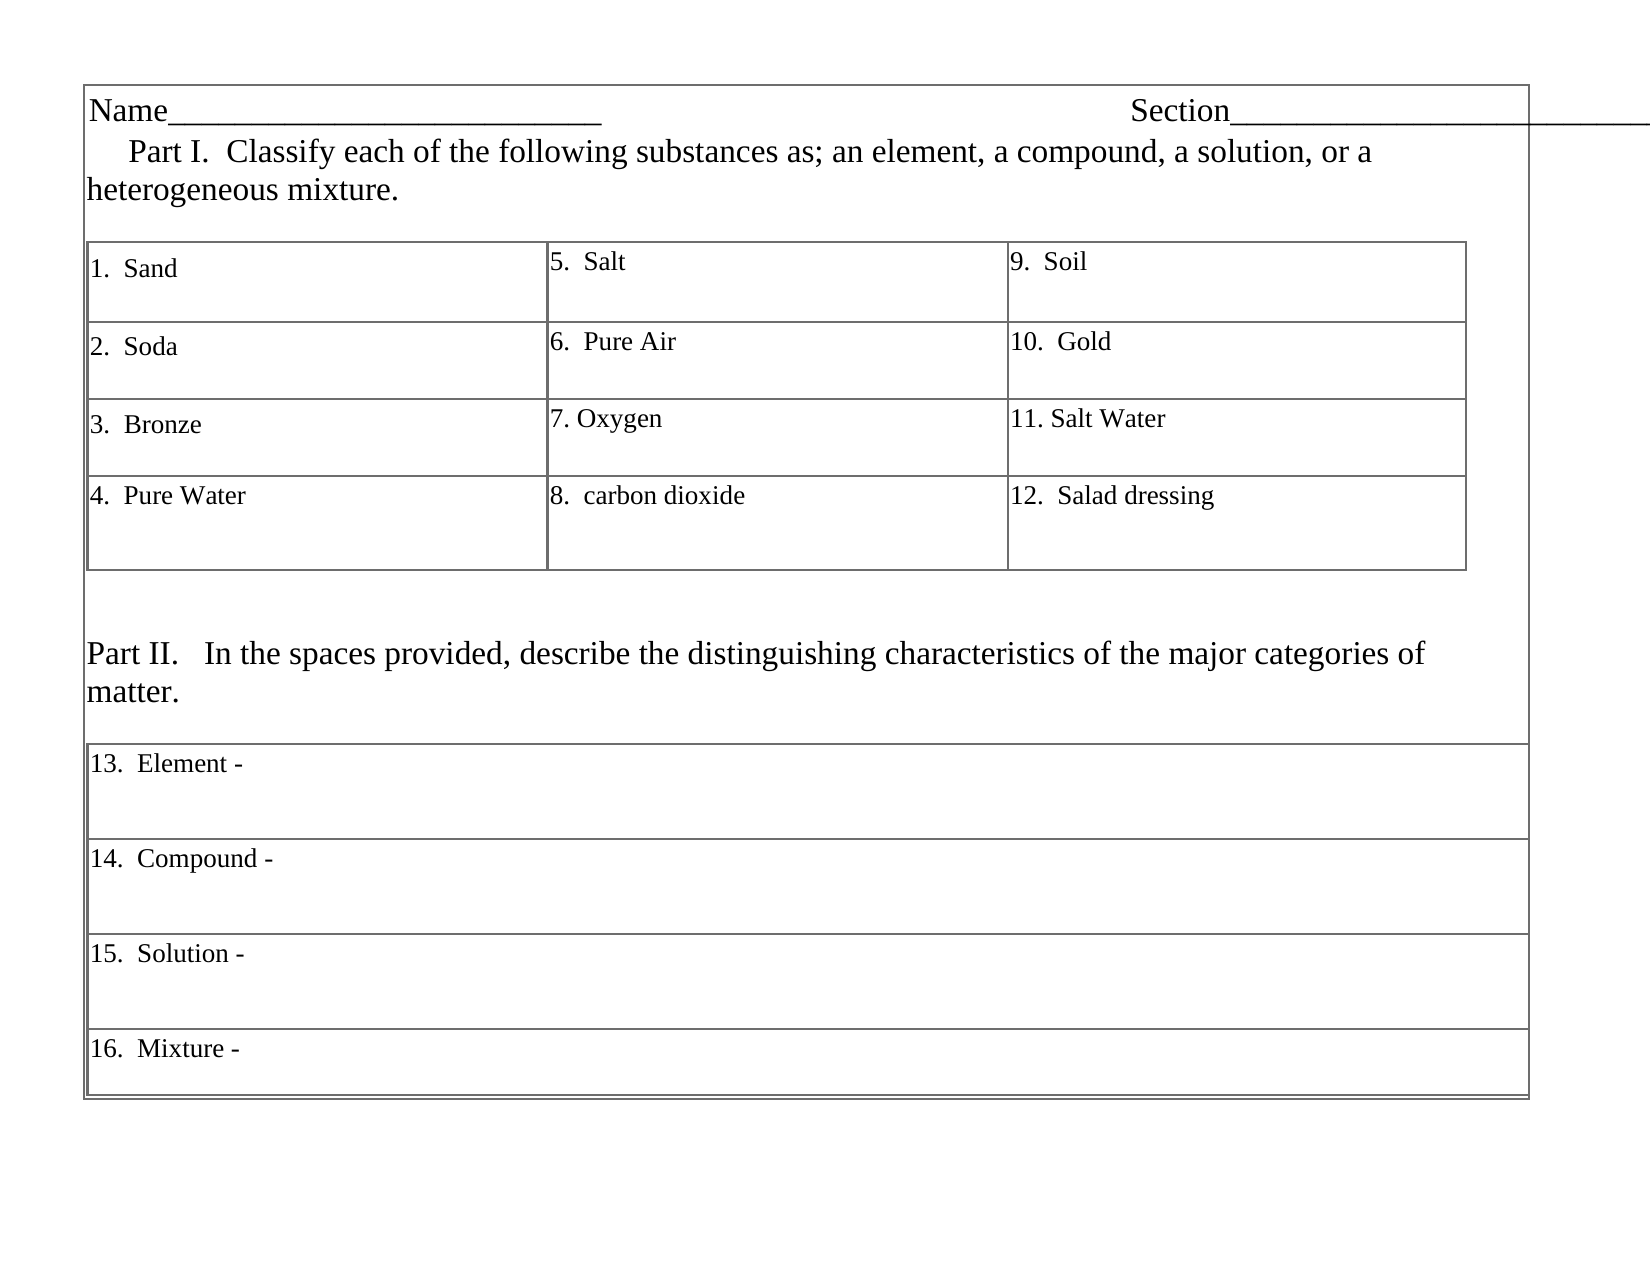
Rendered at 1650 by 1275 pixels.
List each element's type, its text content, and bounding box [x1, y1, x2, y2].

table_header Part I. Classify each of the following substances as; an element, a compound, a solution, or a heterogeneous mixture. Part II. In the spaces provided, describe the distinguishing characteristics of the major categories of matter. [85, 86, 1528, 1098]
